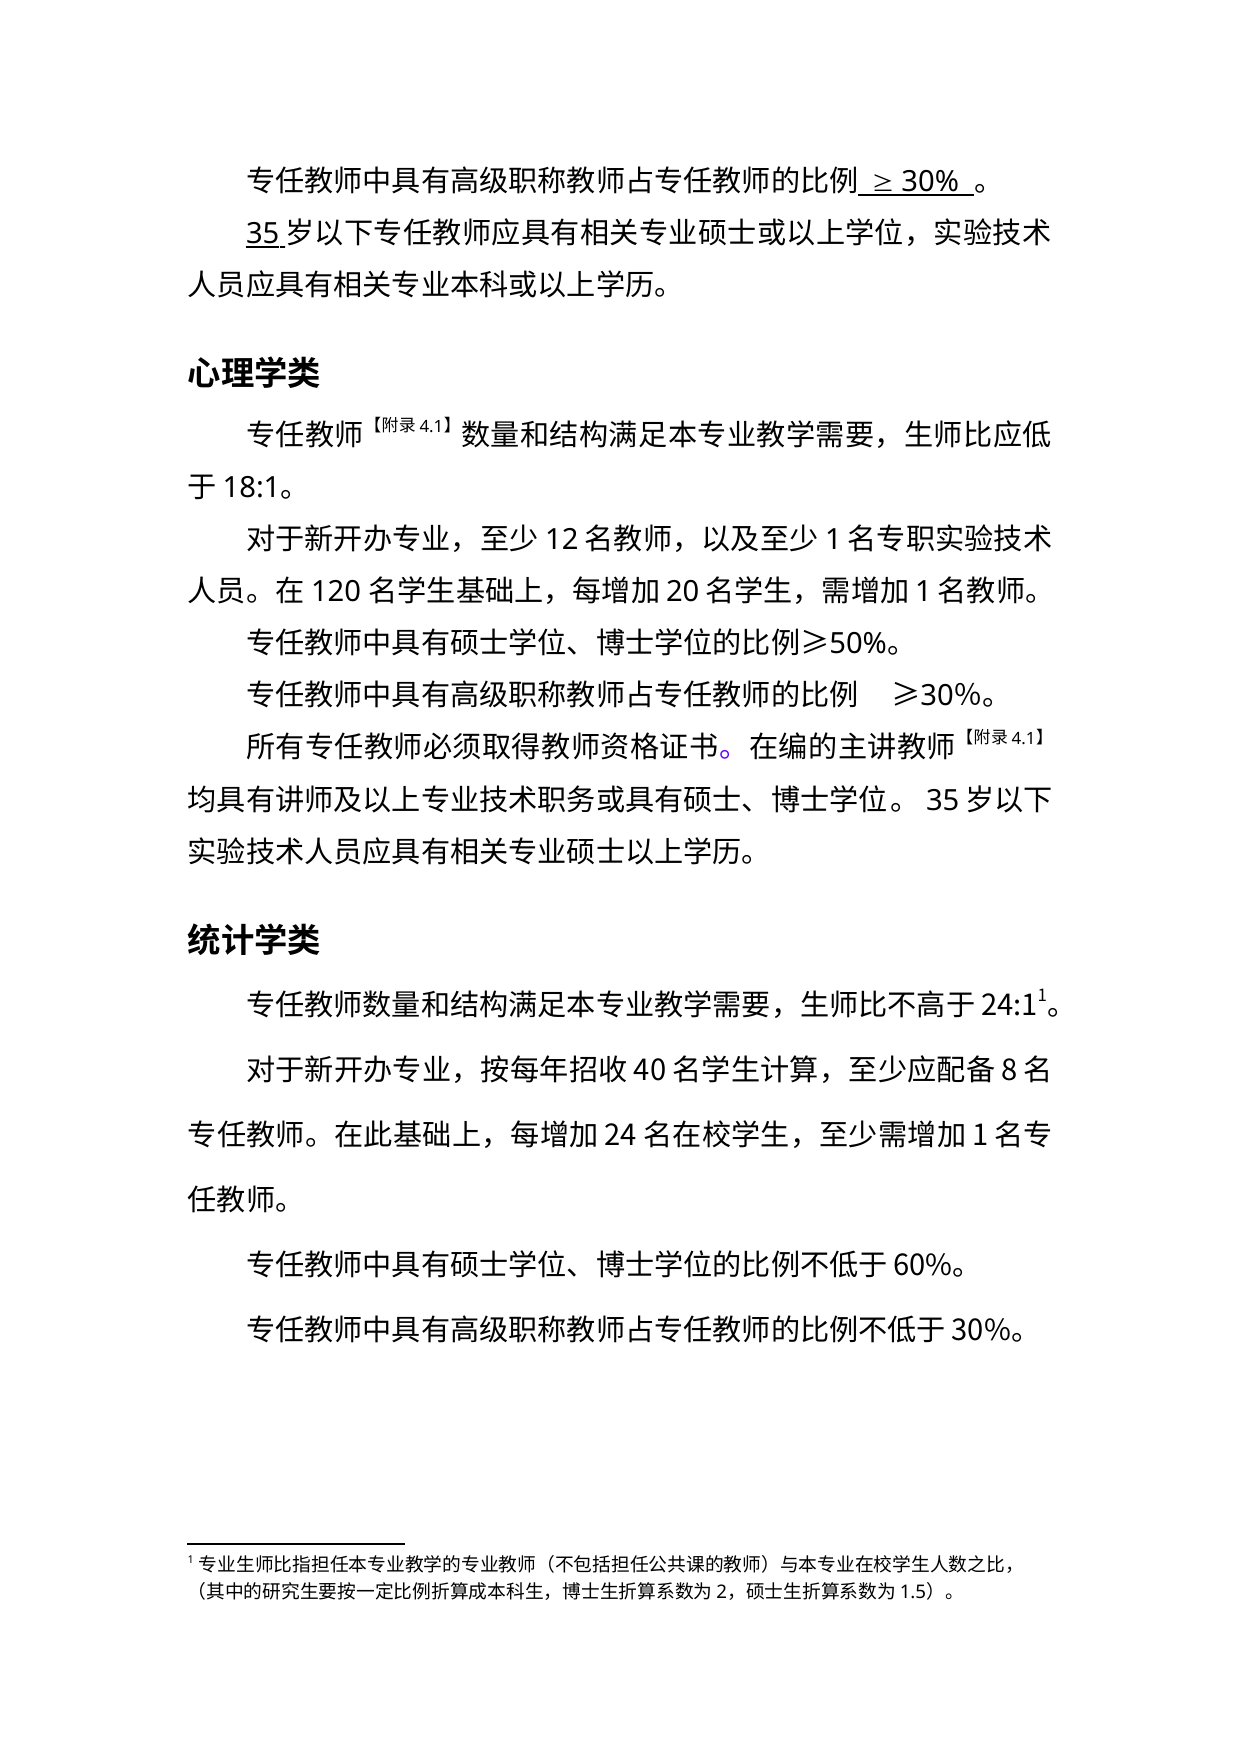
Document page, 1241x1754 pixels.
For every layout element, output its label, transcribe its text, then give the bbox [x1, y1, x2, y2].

text 对于新开办专业，至少12名教师，以及至少1名专职实验技术人员。在 120 名学生基础上，每增加20名学生，需增加1名教师。 [187, 508, 1053, 612]
text 专任教师中具有硕士学位、博士学位的比例不低于60%。 [187, 1230, 1053, 1295]
text 专任教师中具有高级职称教师占专任教师的比例不低于30%。 [187, 1295, 1053, 1360]
text 专任教师中具有高级职称教师占专任教师的比例 30% 。 [187, 150, 1053, 202]
subtitle 统计学类 [187, 905, 1053, 970]
text 所有专任教师必须取得教师资格证书。在编的主讲教师【附录4.1】均具有讲师及以上专业技术职务或具有硕士、博士学位。 35岁以下实验技术人员应具有相关专业硕士以上学历。 [187, 716, 1053, 872]
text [187, 202, 1053, 306]
subtitle 心理学类 [187, 339, 1053, 404]
text 专任教师中具有硕士学位、博士学位的比例≥50%。 [187, 612, 1053, 664]
text 专任教师中具有高级职称教师占专任教师的比例 ≥30％。 [187, 664, 1053, 716]
text 对于新开办专业，按每年招收40名学生计算，至少应配备8名专任教师。在此基础上，每增加24名在校学生，至少需增加1名专任教师。 [187, 1035, 1053, 1230]
text 专任教师数量和结构满足本专业教学需要，生师比不高于24:1。 [187, 970, 1053, 1035]
text 专任教师【附录4.1】数量和结构满足本专业教学需要，生师比应低于18:1。 [187, 404, 1053, 508]
